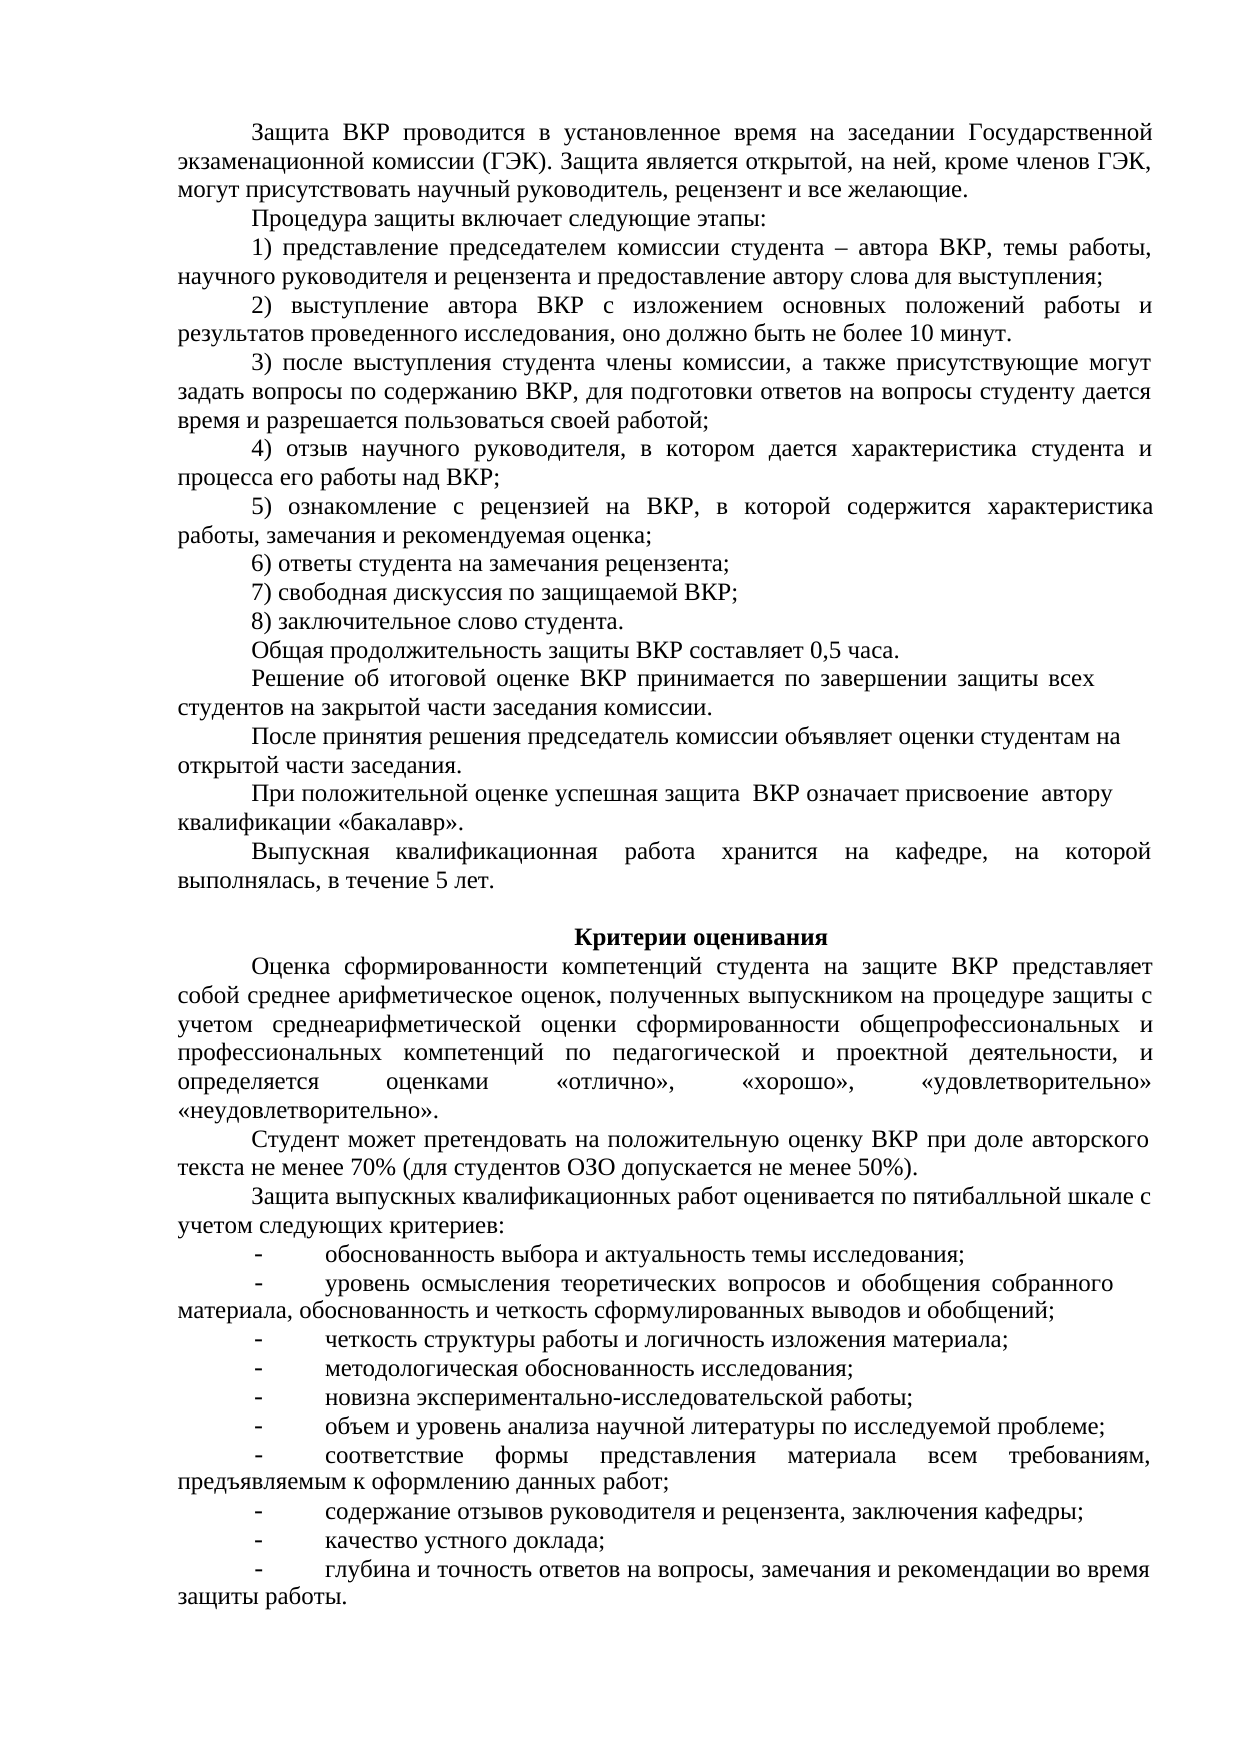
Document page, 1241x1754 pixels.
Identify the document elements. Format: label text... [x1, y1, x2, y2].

text Студент может претендовать на положительную оценку ВКР при доле авторского текста не менее 70% (для студентов ОЗО допускается не менее 50%). [177, 1124, 1167, 1181]
text Общая продолжительность защиты ВКР составляет 0,5 часа. [251, 635, 1167, 663]
list объем и уровень анализа научной литературы по исследуемой проблеме; [251, 1411, 1167, 1440]
text Оценка сформированности компетенций студента на защите ВКР представляет собой среднее арифметическое оценок, полученных выпускником на процедуре защиты с учетом среднеарифметической оценки сформированности общепрофессиональных и профессиональных компетенций по педагогической и проектной деятельности, и определяется оценками «отлично», «хорошо», «удовлетворительно» [177, 951, 1153, 1095]
text «неудовлетворительно». [177, 1095, 1167, 1124]
list соответствие формы представления материала всем требованиям, предъявляемым к оформлению данных работ; [177, 1440, 1153, 1495]
text Защита ВКР проводится в установленное время на заседании Государственной экзаменационной комиссии (ГЭК). Защита является открытой, на ней, кроме членов ГЭК, могут присутствовать научный руководитель, рецензент и все желающие. [177, 117, 1153, 203]
list заключительное слово студента. [251, 606, 1167, 635]
list обоснованность выбора и актуальность темы исследования; [251, 1239, 1167, 1268]
list новизна экспериментально-исследовательской работы; [251, 1382, 1167, 1411]
list представление председателем комиссии студента – автора ВКР, темы работы, научного руководителя и рецензента и предоставление автору слова для выступления; [177, 232, 1152, 289]
list глубина и точность ответов на вопросы, замечания и рекомендации во время защиты работы. [177, 1555, 1153, 1609]
text Выпускная квалификационная работа хранится на кафедре, на которой выполнялась, в течение 5 лет. [177, 836, 1153, 893]
list после выступления студента члены комиссии, а также присутствующие могут задать вопросы по содержанию ВКР, для подготовки ответов на вопросы студенту дается время и разрешается пользоваться своей работой; [177, 347, 1152, 433]
list ответы студента на замечания рецензента; [251, 548, 1167, 577]
subtitle Критерии оценивания [574, 923, 1167, 951]
list уровень осмысления теоретических вопросов и обобщения собранного материала, обоснованность и четкость сформулированных выводов и обобщений; [177, 1269, 1153, 1323]
list качество устного доклада; [251, 1526, 1167, 1554]
text Решение об итоговой оценке ВКР принимается по завершении защиты всех студентов на закрытой части заседания комиссии. [177, 663, 1167, 721]
list свободная дискуссия по защищаемой ВКР; [251, 577, 1167, 606]
list четкость структуры работы и логичность изложения материала; [251, 1324, 1167, 1354]
text При положительной оценке успешная защита ВКР означает присвоение автору квалификации «бакалавр». [177, 778, 1167, 836]
list методологическая обоснованность исследования; [251, 1354, 1167, 1382]
list выступление автора ВКР с изложением основных положений работы и результатов проведенного исследования, оно должно быть не более 10 минут. [177, 290, 1153, 347]
text Процедура защиты включает следующие этапы: [251, 203, 1167, 232]
list ознакомление с рецензией на ВКР, в которой содержится характеристика работы, замечания и рекомендуемая оценка; [177, 491, 1153, 548]
text После принятия решения председатель комиссии объявляет оценки студентам на открытой части заседания. [177, 721, 1167, 778]
list отзыв научного руководителя, в котором дается характеристика студента и процесса его работы над ВКР; [177, 433, 1152, 491]
list содержание отзывов руководителя и рецензента, заключения кафедры; [251, 1496, 1167, 1526]
text Защита выпускных квалификационных работ оценивается по пятибалльной шкале с учетом следующих критериев: [177, 1181, 1154, 1239]
